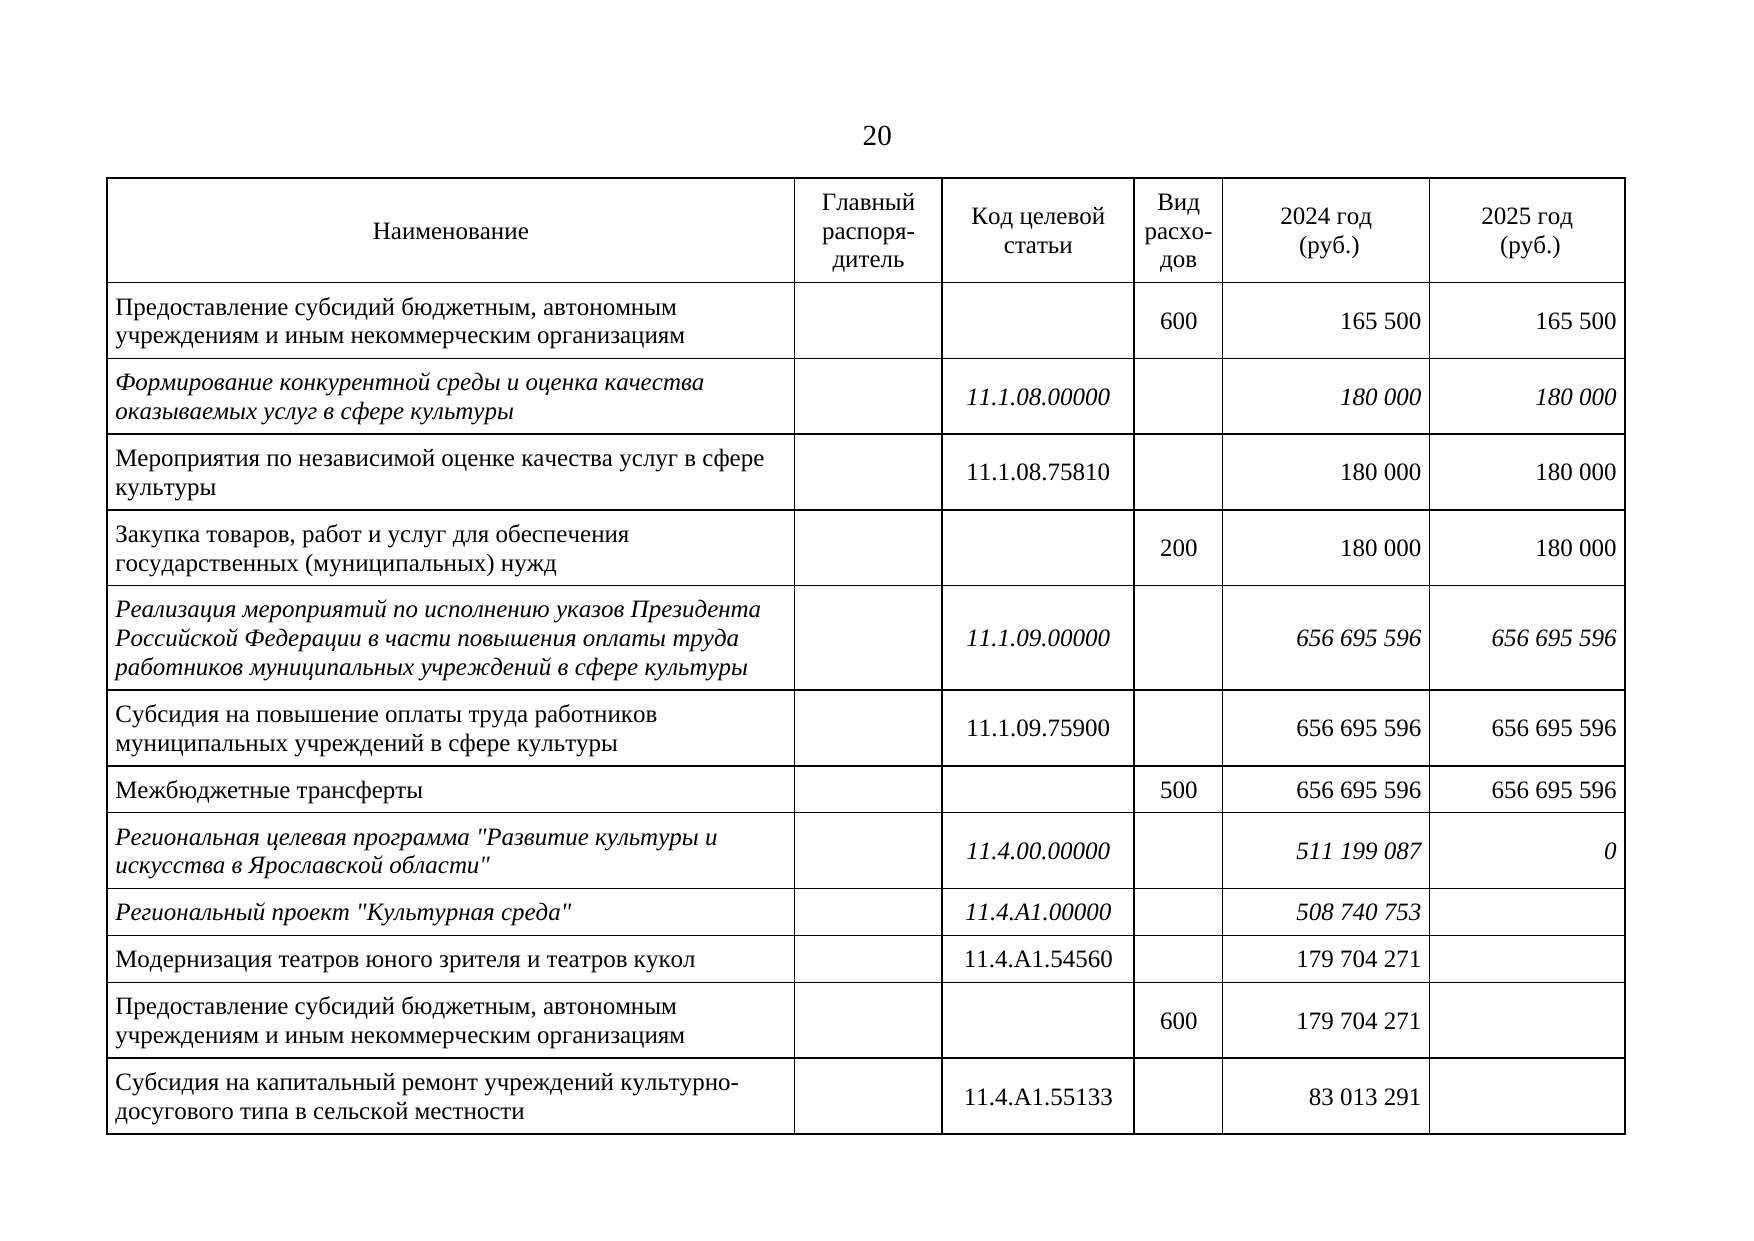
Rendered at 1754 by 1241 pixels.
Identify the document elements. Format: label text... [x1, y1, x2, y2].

table_cell 180 000 [1223, 511, 1429, 585]
table_cell Реализация мероприятий по исполнению указов Президента Российской Федерации в части повышения оплаты труда работников муниципальных учреждений в сфере культуры [108, 586, 794, 689]
table_cell [1135, 936, 1222, 982]
table_cell 600 [1135, 283, 1222, 357]
table_cell [1135, 435, 1222, 509]
table_cell 656 695 596 [1223, 691, 1429, 765]
table_cell [1135, 359, 1222, 433]
table_cell 179 704 271 [1223, 983, 1429, 1057]
table_cell [795, 889, 941, 934]
table_cell 11.4.A1.00000 [943, 889, 1133, 934]
table_cell 656 695 596 [1223, 586, 1429, 689]
table_cell [943, 767, 1133, 812]
table_header [943, 179, 1133, 282]
table_cell 11.4.00.00000 [943, 813, 1133, 888]
table_cell 180 000 [1430, 359, 1624, 433]
table_cell [795, 813, 941, 888]
table_cell 165 500 [1223, 283, 1429, 357]
table_cell [795, 1059, 941, 1133]
table_cell [795, 511, 941, 585]
table_cell 656 695 596 [1430, 586, 1624, 689]
table_cell 11.4.A1.54560 [943, 936, 1133, 982]
table_cell [943, 511, 1133, 585]
table_cell [1430, 889, 1624, 934]
table_cell [943, 283, 1133, 357]
table_cell 179 704 271 [1223, 936, 1429, 982]
table_cell Региональная целевая программа "Развитие культуры и искусства в Ярославской области" [108, 813, 794, 888]
table_cell Субсидия на повышение оплаты труда работников муниципальных учреждений в сфере культуры [108, 691, 794, 765]
table_header [1223, 179, 1429, 282]
table_cell 180 000 [1223, 435, 1429, 509]
table_cell [795, 359, 941, 433]
table_cell [1430, 983, 1624, 1057]
table_cell [795, 435, 941, 509]
table_cell 500 [1135, 767, 1222, 812]
table_cell Формирование конкурентной среды и оценка качества оказываемых услуг в сфере культуры [108, 359, 794, 433]
table_cell [795, 691, 941, 765]
table_cell Предоставление субсидий бюджетным, автономным учреждениям и иным некоммерческим организациям [108, 983, 794, 1057]
table_cell 180 000 [1430, 511, 1624, 585]
table_cell Закупка товаров, работ и услуг для обеспечения государственных (муниципальных) нужд [108, 511, 794, 585]
table_cell [1430, 1059, 1624, 1133]
table_cell [795, 586, 941, 689]
table_cell [1135, 691, 1222, 765]
table_cell 11.1.08.75810 [943, 435, 1133, 509]
table_header [1135, 179, 1222, 282]
table_cell 0 [1430, 813, 1624, 888]
table_cell 11.1.09.75900 [943, 691, 1133, 765]
table_cell 200 [1135, 511, 1222, 585]
table_cell 508 740 753 [1223, 889, 1429, 934]
table_cell 11.1.09.00000 [943, 586, 1133, 689]
table_cell [1135, 889, 1222, 934]
table_cell [795, 767, 941, 812]
table_cell 656 695 596 [1223, 767, 1429, 812]
table_cell Региональный проект "Культурная среда" [108, 889, 794, 934]
table_cell 180 000 [1223, 359, 1429, 433]
table_cell 83 013 291 [1223, 1059, 1429, 1133]
table_cell 180 000 [1430, 435, 1624, 509]
table_cell [795, 983, 941, 1057]
table_cell [1135, 1059, 1222, 1133]
table_cell 11.1.08.00000 [943, 359, 1133, 433]
table_cell Модернизация театров юного зрителя и театров кукол [108, 936, 794, 982]
table_cell [1135, 813, 1222, 888]
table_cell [108, 283, 794, 357]
table_header [1430, 179, 1624, 282]
table_cell [795, 936, 941, 982]
table_cell 511 199 087 [1223, 813, 1429, 888]
table_cell [795, 283, 941, 357]
table_cell 656 695 596 [1430, 767, 1624, 812]
table_header [795, 179, 941, 282]
table_cell [1135, 586, 1222, 689]
table_cell 11.4.A1.55133 [943, 1059, 1133, 1133]
table_header [108, 179, 794, 282]
table_cell 656 695 596 [1430, 691, 1624, 765]
table_cell [1430, 936, 1624, 982]
table_cell Субсидия на капитальный ремонт учреждений культурно-досугового типа в сельской местности [108, 1059, 794, 1133]
table_cell Мероприятия по независимой оценке качества услуг в сфере культуры [108, 435, 794, 509]
table_cell 600 [1135, 983, 1222, 1057]
table_cell 165 500 [1430, 283, 1624, 357]
table_cell [943, 983, 1133, 1057]
table_cell Межбюджетные трансферты [108, 767, 794, 812]
